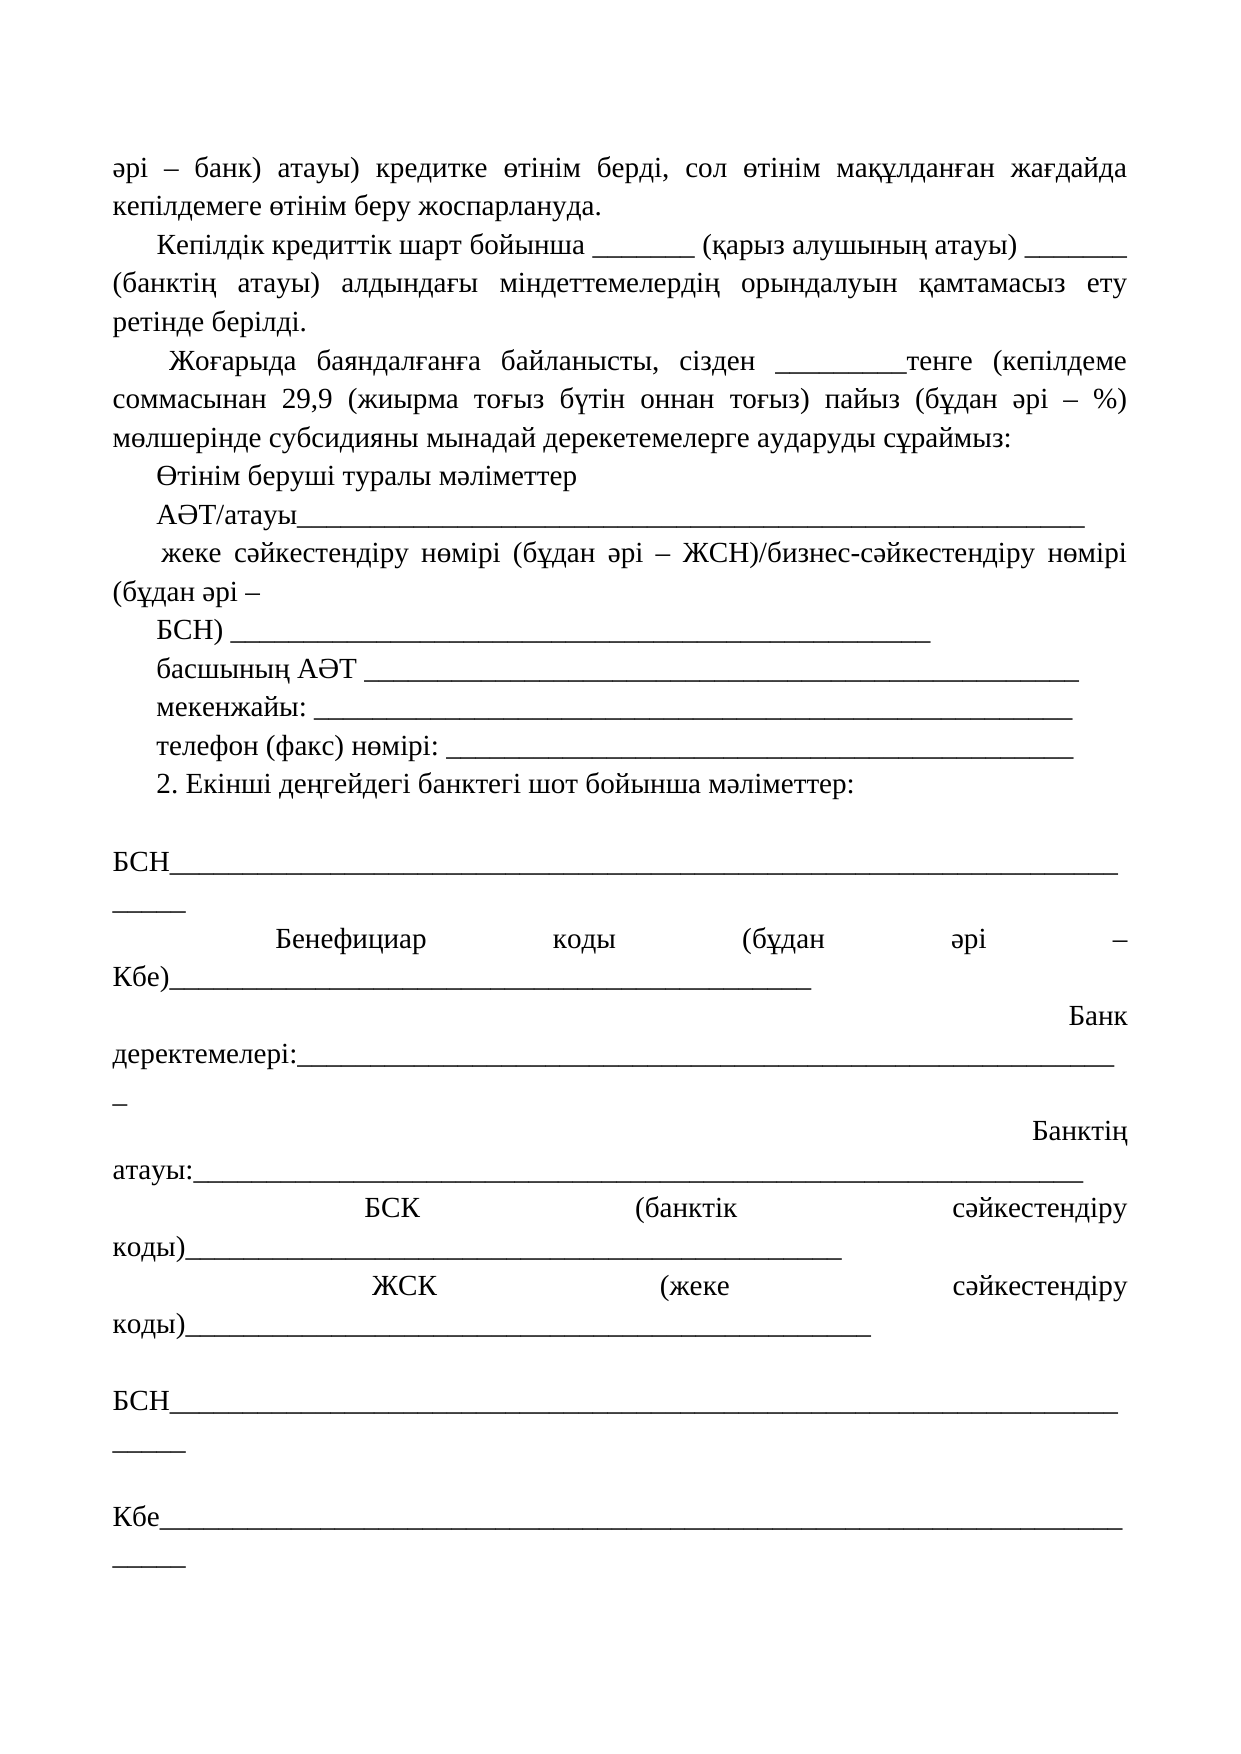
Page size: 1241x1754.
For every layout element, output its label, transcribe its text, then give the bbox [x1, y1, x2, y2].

text мекенжайы: ____________________________________________________ [112, 689, 1128, 723]
text жеке сәйкестендіру нөмірі (бұдан әрі – ЖСН)/бизнес-сәйкестендіру нөмірі (бұдан әрі – [112, 535, 1128, 607]
text Банктің атауы:_____________________________________________________________ [112, 1113, 1128, 1186]
text БСН______________________________________________________________________ [112, 805, 1128, 916]
text БСН) ________________________________________________ [112, 612, 1128, 646]
text Бенефициар коды (бұдан әрі – Кбе)____________________________________________ [112, 921, 1128, 993]
text Банк деректемелері:_________________________________________________________ [112, 998, 1128, 1108]
text ЖСК (жеке сәйкестендіру коды)_______________________________________________ [112, 1268, 1128, 1340]
text телефон (факс) нөмірі: ___________________________________________ [112, 728, 1128, 762]
text басшының АӘТ _________________________________________________ [112, 651, 1128, 684]
text Жоғарыда баяндалғанға байланысты, сізден _________тенге (кепілдеме соммасынан 29,9 (жиырма тоғыз бүтін оннан тоғыз) пайыз (бұдан әрі – %) мөлшерінде субсидияны мынадай дерекетемелерге аударуды сұраймыз: [112, 343, 1128, 453]
text БСК (банктік сәйкестендіру коды)_____________________________________________ [112, 1191, 1128, 1263]
text Өтінім беруші туралы мәліметтер [112, 458, 1128, 492]
text БСН______________________________________________________________________ [112, 1345, 1128, 1455]
text Кбе_______________________________________________________________________ [112, 1460, 1128, 1571]
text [112, 150, 1128, 222]
text АӘТ/атауы______________________________________________________ [112, 497, 1128, 530]
text 2. Екінші деңгейдегі банктегі шот бойынша мәліметтер: [112, 767, 1128, 800]
text Кепілдік кредиттік шарт бойынша _______ (қарыз алушының атауы) _______ (банктің атауы) алдындағы міндеттемелердің орындалуын қамтамасыз ету ретінде берілді. [112, 227, 1128, 338]
